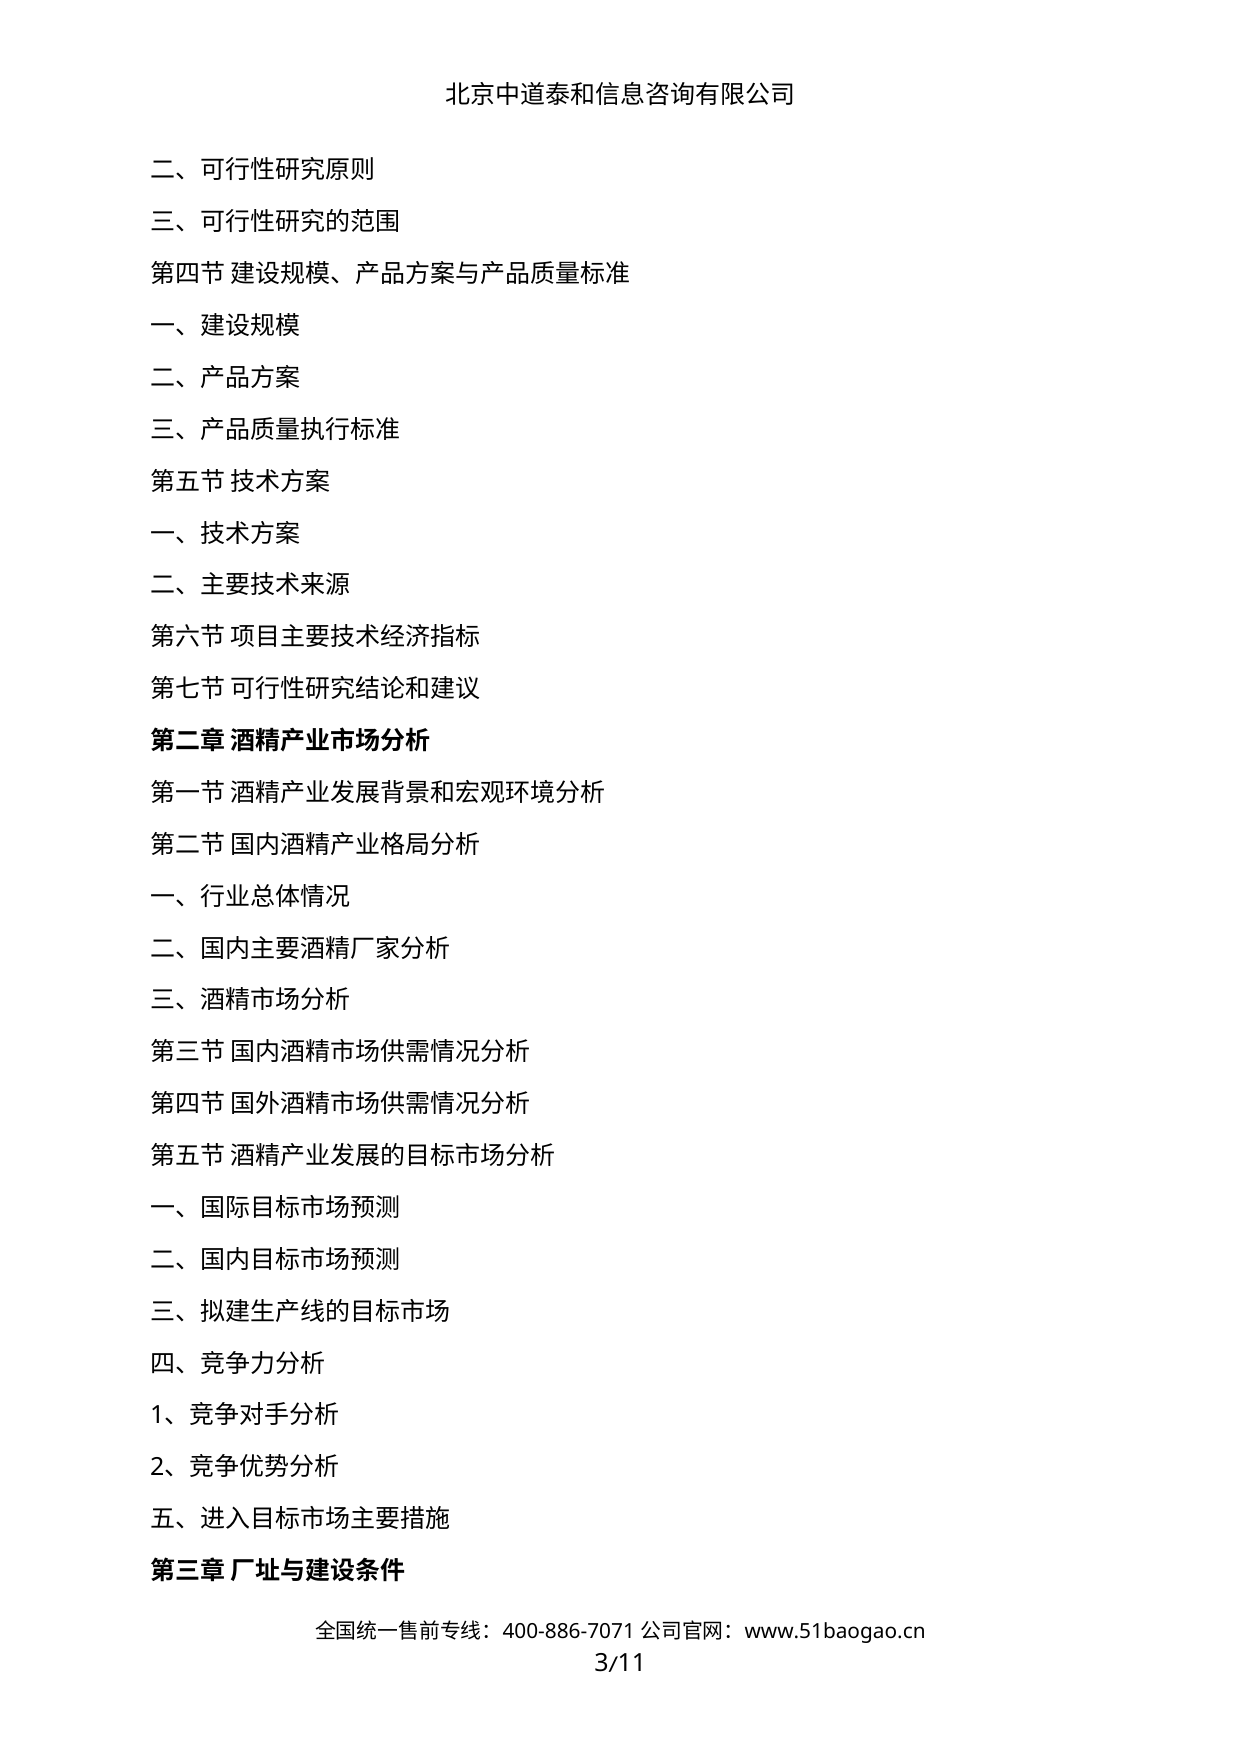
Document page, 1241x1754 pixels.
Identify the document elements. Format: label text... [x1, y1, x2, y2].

text 第三节 国内酒精市场供需情况分析 [150, 1032, 1090, 1068]
text 一、技术方案 [150, 513, 1090, 549]
text 第七节 可行性研究结论和建议 [150, 669, 1090, 705]
text 一、国际目标市场预测 [150, 1187, 1090, 1224]
text 一、建设规模 [150, 306, 1090, 342]
text 三、可行性研究的范围 [150, 202, 1090, 238]
text 第六节 项目主要技术经济指标 [150, 617, 1090, 653]
text 二、国内目标市场预测 [150, 1239, 1090, 1276]
text 1、竞争对手分析 [150, 1395, 1090, 1431]
text 第一节 酒精产业发展背景和宏观环境分析 [150, 772, 1090, 809]
text 二、国内主要酒精厂家分析 [150, 928, 1090, 964]
text 第五节 酒精产业发展的目标市场分析 [150, 1136, 1090, 1172]
text 三、酒精市场分析 [150, 980, 1090, 1016]
text 二、可行性研究原则 [150, 150, 1090, 186]
text 第四节 国外酒精市场供需情况分析 [150, 1084, 1090, 1120]
text 第二章 酒精产业市场分析 [150, 721, 1090, 757]
text 第五节 技术方案 [150, 461, 1090, 497]
text 第三章 厂址与建设条件 [150, 1551, 1090, 1587]
text 三、拟建生产线的目标市场 [150, 1291, 1090, 1327]
text 一、行业总体情况 [150, 876, 1090, 912]
text 五、进入目标市场主要措施 [150, 1499, 1090, 1535]
text 二、产品方案 [150, 357, 1090, 394]
text 第四节 建设规模、产品方案与产品质量标准 [150, 254, 1090, 290]
text 第二节 国内酒精产业格局分析 [150, 824, 1090, 861]
text 2、竞争优势分析 [150, 1447, 1090, 1483]
text 二、主要技术来源 [150, 565, 1090, 601]
text 四、竞争力分析 [150, 1343, 1090, 1379]
text 三、产品质量执行标准 [150, 409, 1090, 446]
